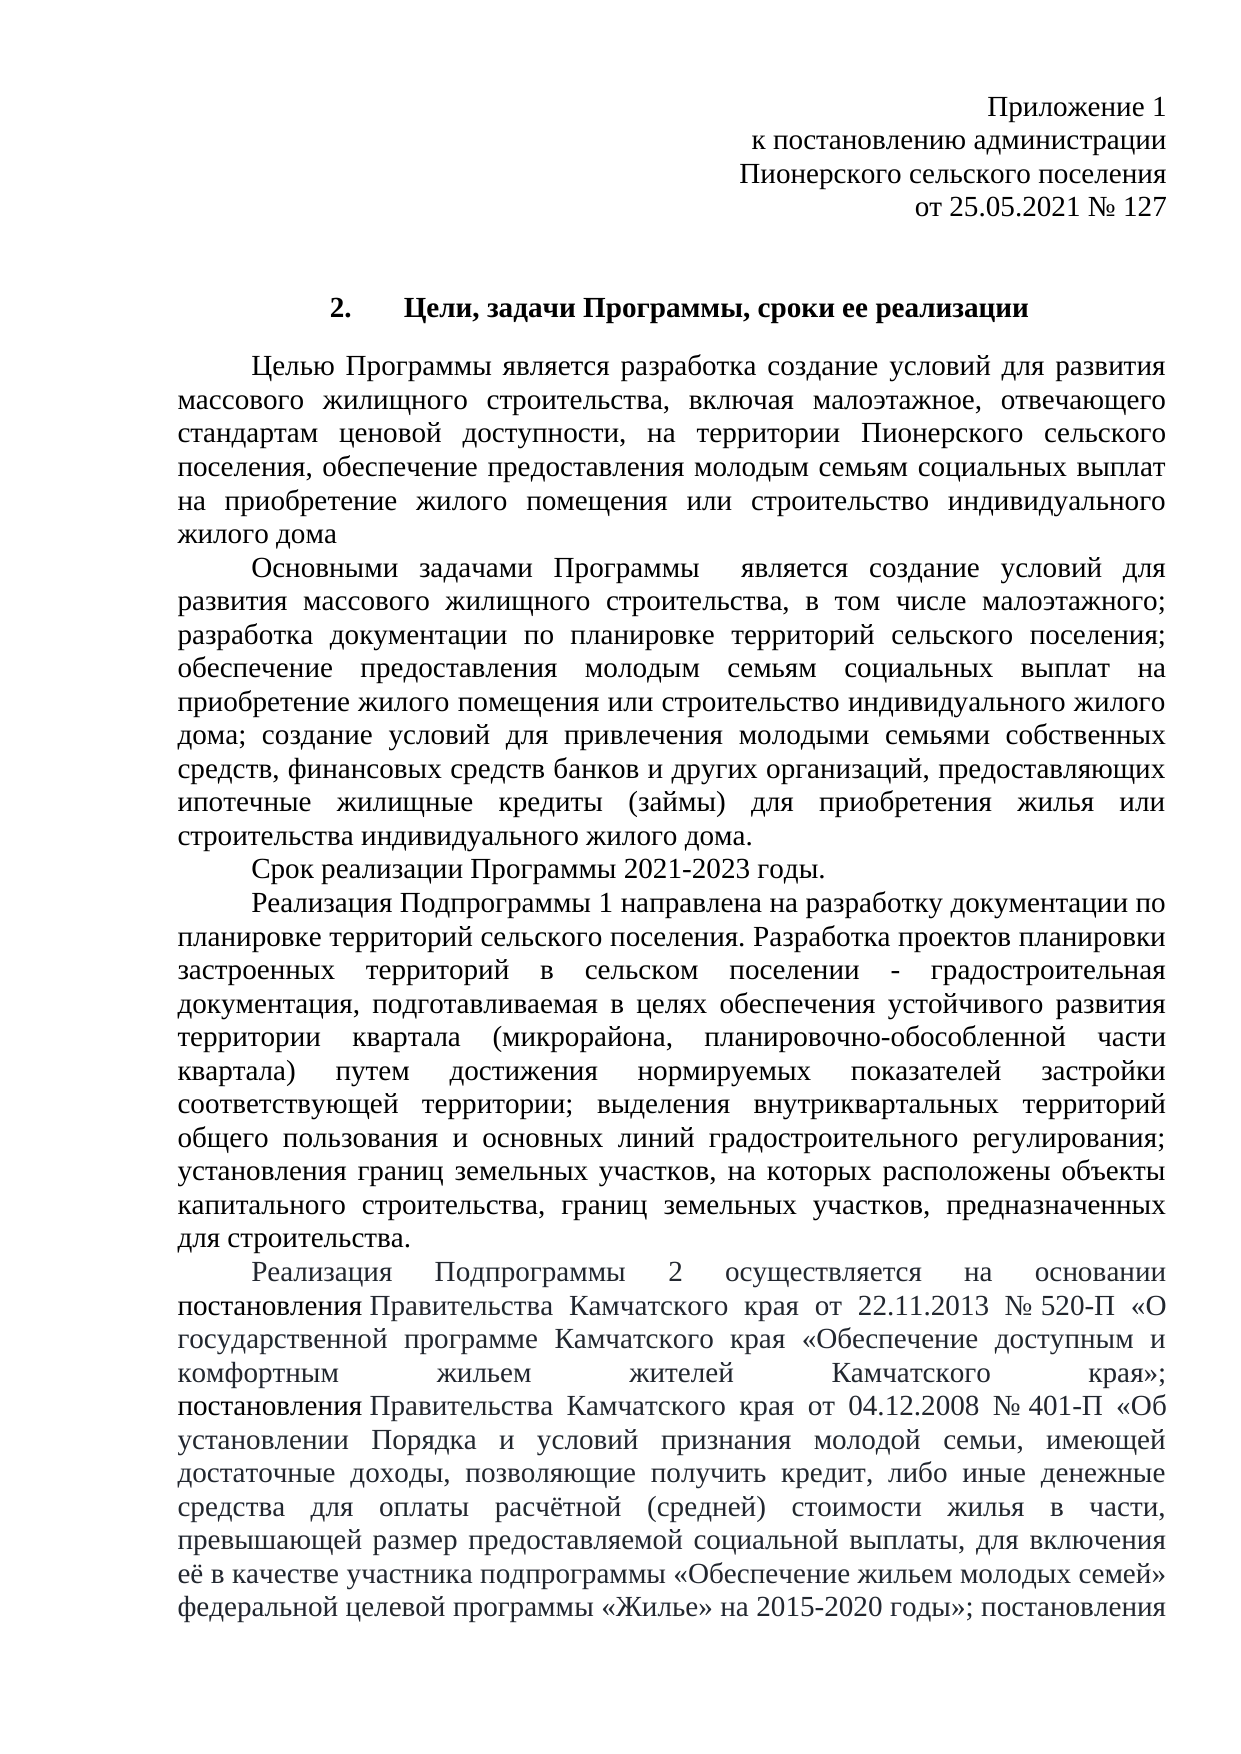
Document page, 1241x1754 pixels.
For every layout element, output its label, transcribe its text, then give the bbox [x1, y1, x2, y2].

text Срок реализации Программы 2021-2023 годы. [177, 852, 1167, 885]
text Приложение 1 [177, 89, 1167, 122]
text Основными задачами Программы является создание условий для развития массового жилищного строительства, в том числе малоэтажного; разработка документации по планировке территорий сельского поселения; обеспечение предоставления молодым семьям социальных выплат на приобретение жилого помещения или строительство индивидуального жилого дома; создание условий для привлечения молодыми семьями собственных средств, финансовых средств банков и других организаций, предоставляющих ипотечные жилищные кредиты (займы) для приобретения жилья или строительства индивидуального жилого дома. [177, 550, 1167, 852]
text Пионерского сельского поселения [177, 156, 1167, 189]
text Целью Программы является разработка создание условий для развития массового жилищного строительства, включая малоэтажное, отвечающего стандартам ценовой доступности, на территории Пионерского сельского поселения, обеспечение предоставления молодым семьям социальных выплат на приобретение жилого помещения или строительство индивидуального жилого дома [177, 348, 1167, 550]
list Цели, задачи Программы, сроки ее реализации [177, 290, 1181, 323]
text Реализация Подпрограммы 1 направлена на разработку документации по планировке территорий сельского поселения. Разработка проектов планировки застроенных территорий в сельском поселении - градостроительная документация, подготавливаемая в целях обеспечения устойчивого развития территории квартала (микрорайона, планировочно-обособленной части квартала) путем достижения нормируемых показателей застройки соответствующей территории; выделения внутриквартальных территорий общего пользования и основных линий градостроительного регулирования; установления границ земельных участков, на которых расположены объекты капитального строительства, границ земельных участков, предназначенных для строительства. [177, 885, 1167, 1254]
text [177, 1254, 1167, 1623]
text к постановлению администрации [177, 122, 1167, 156]
text от 25.05.2021 № 127 [177, 189, 1167, 223]
